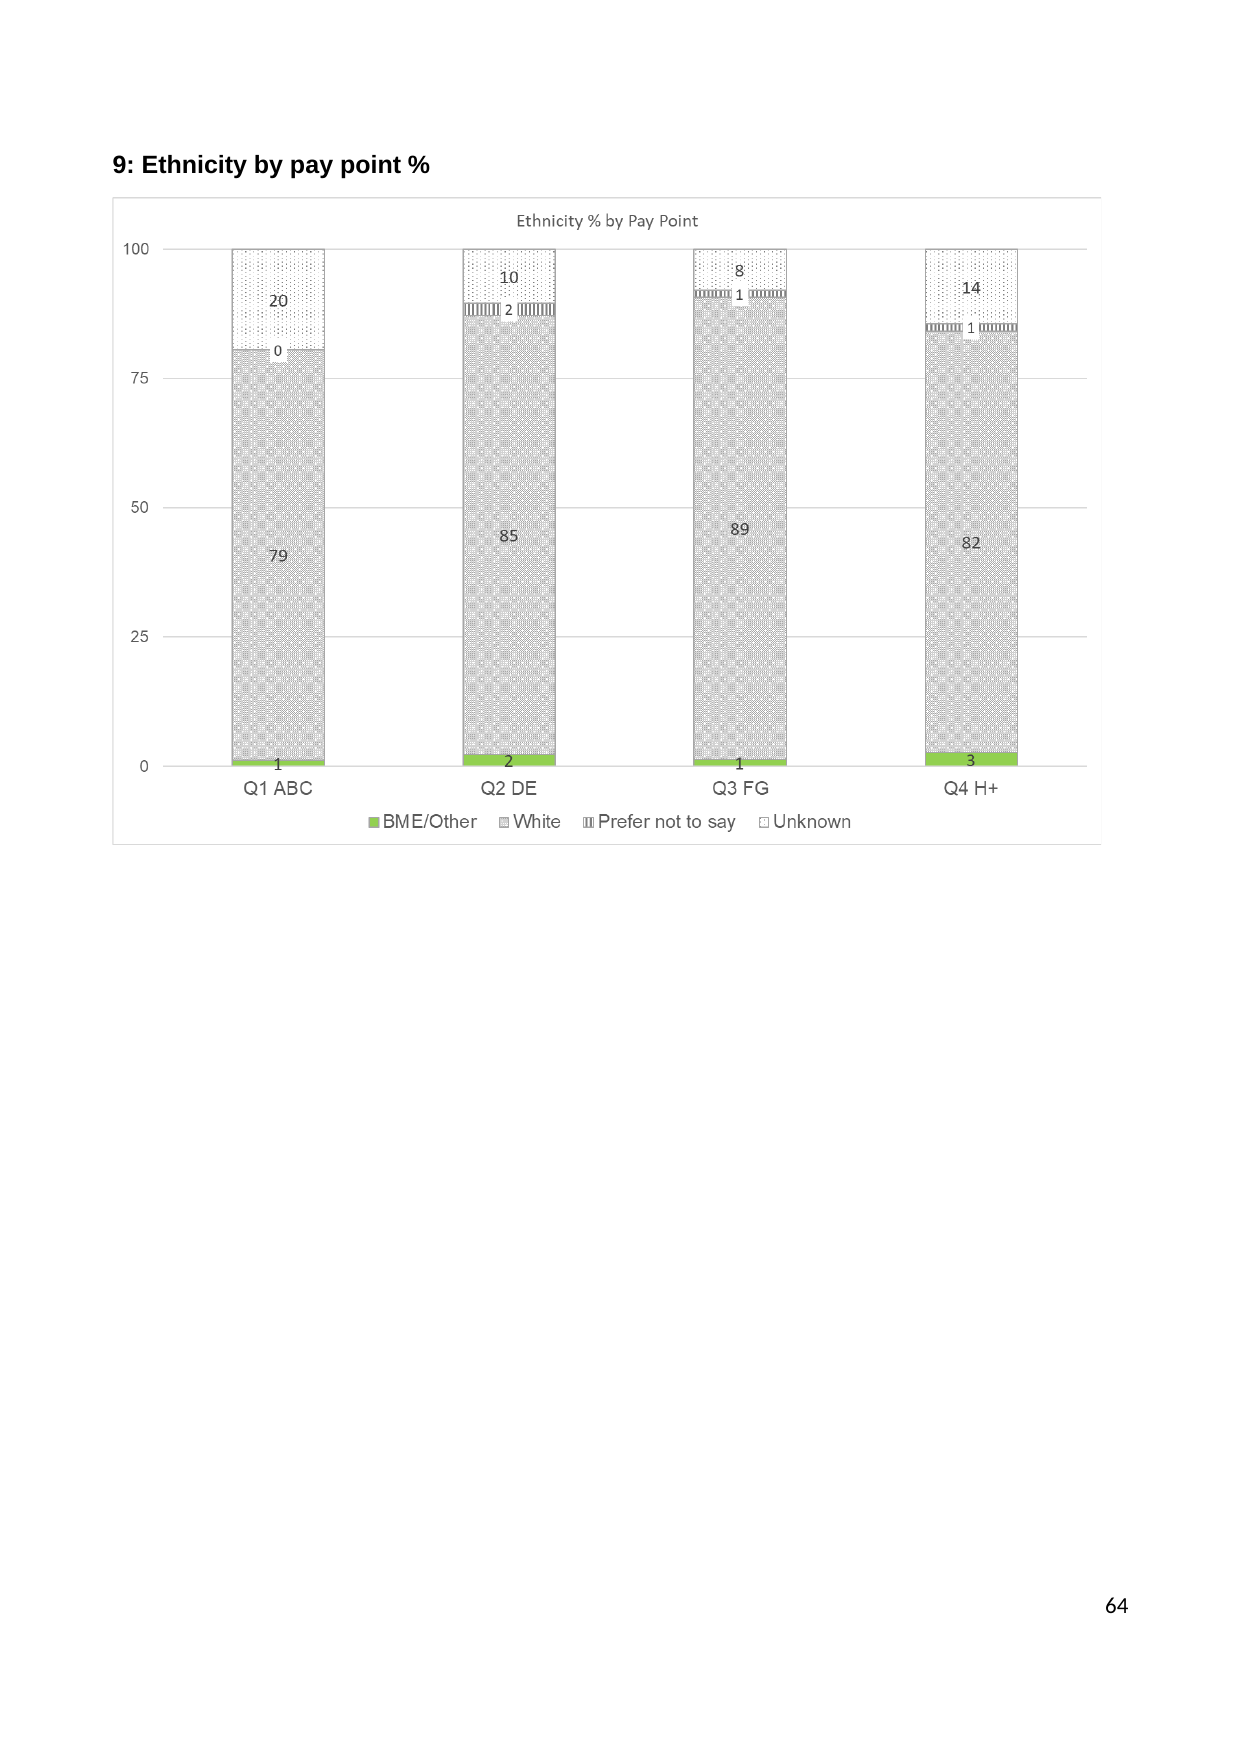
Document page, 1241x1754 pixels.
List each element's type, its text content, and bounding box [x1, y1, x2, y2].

text 9: Ethnicity by pay point % [112, 150, 1128, 179]
picture [112, 197, 1102, 845]
